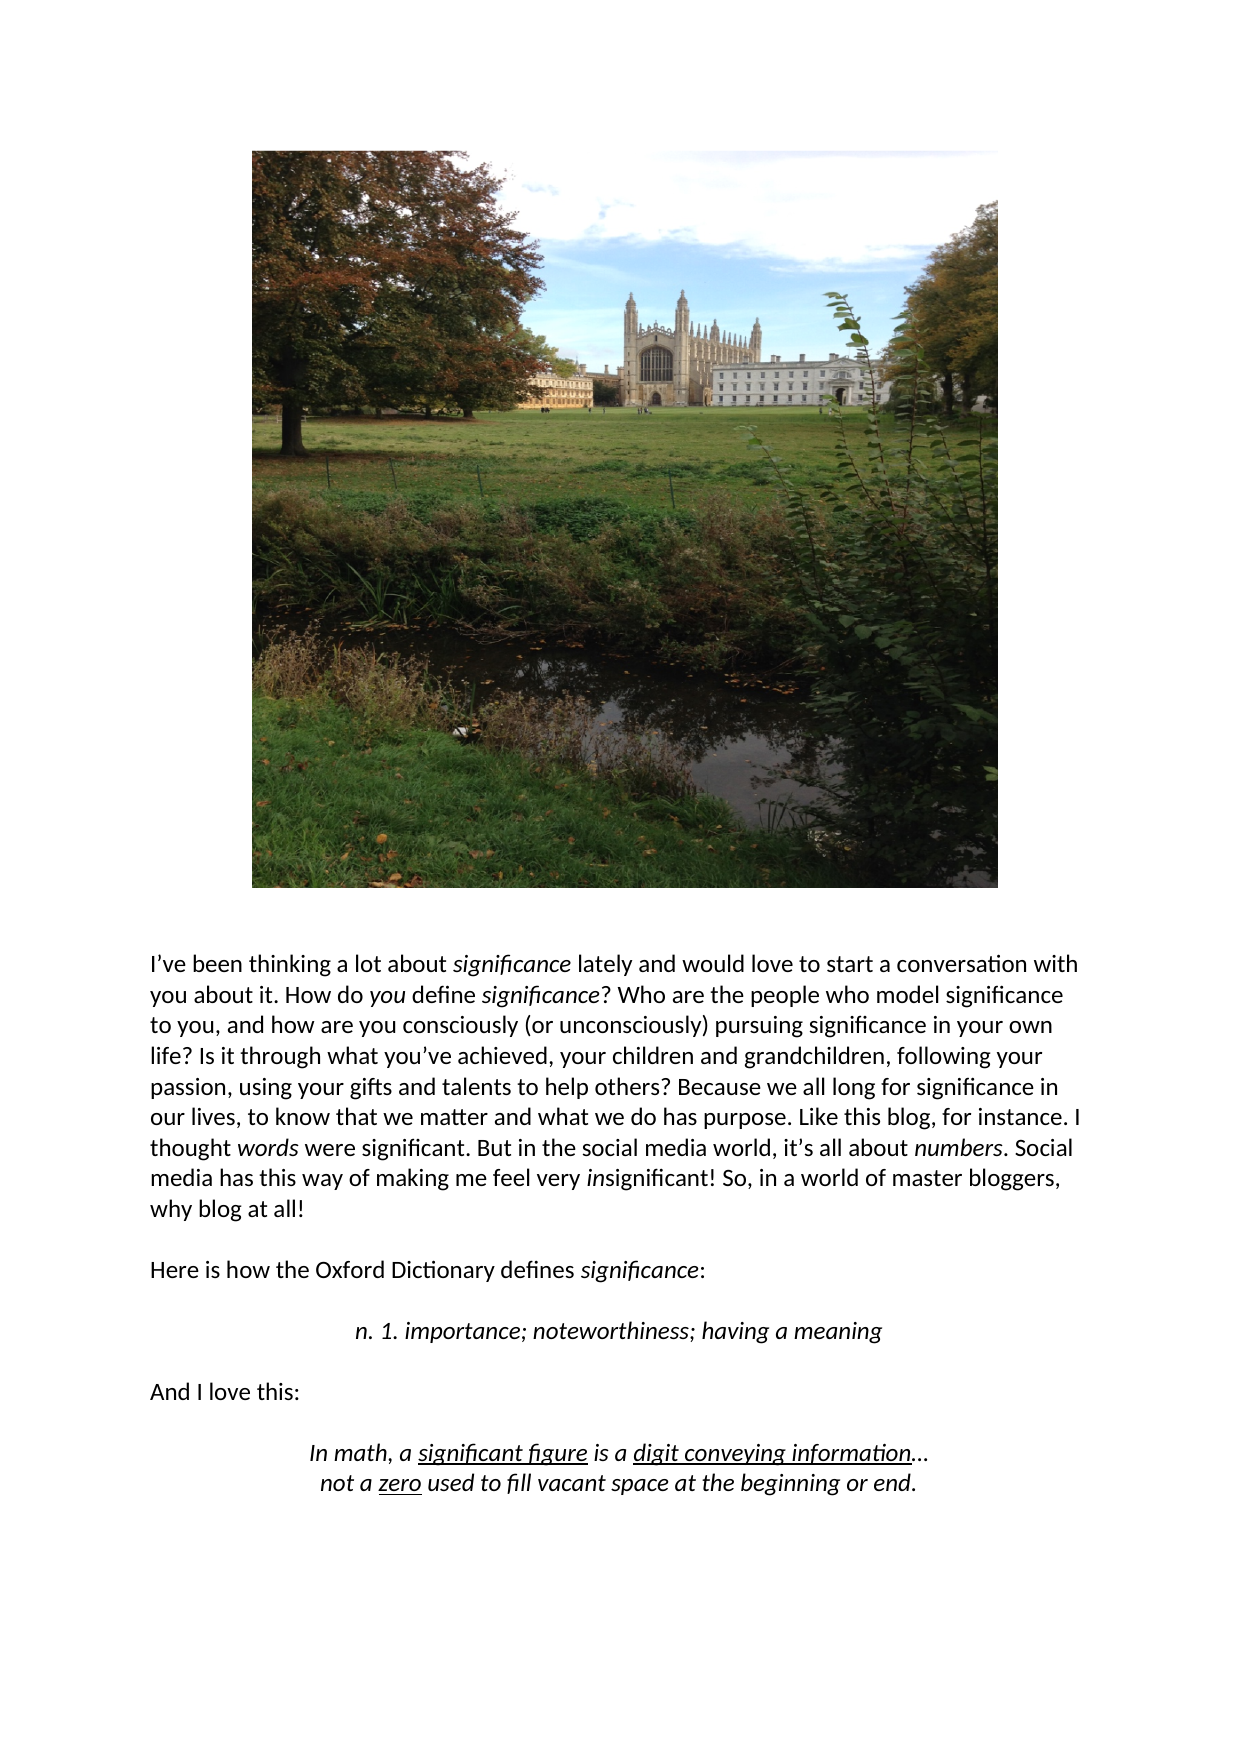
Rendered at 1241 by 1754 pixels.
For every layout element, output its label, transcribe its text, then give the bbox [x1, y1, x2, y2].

text And I love this: [150, 1376, 1090, 1406]
text n. 1. importance; noteworthiness; having a meaning [150, 1315, 1090, 1345]
text Here is how the Oxford Dictionary defines significance: [150, 1254, 1090, 1284]
picture [252, 151, 997, 888]
text I’ve been thinking a lot about significance lately and would love to start a conversation with you about it. How do you define significance? Who are the people who model significance to you, and how are you consciously (or unconsciously) pursuing significance in your own life? Is it through what you’ve achieved, your children and grandchildren, following your passion, using your gifts and talents to help others? Because we all long for significance in our lives, to know that we matter and what we do has purpose. Like this blog, for instance. I thought words were significant. But in the social media world, it’s all about numbers. Social media has this way of making me feel very insignificant! So, in a world of master bloggers, why blog at all! [150, 949, 1090, 1223]
text In math, a significant figure is a digit conveying information… [150, 1437, 1090, 1467]
text not a zero used to fill vacant space at the beginning or end. [150, 1467, 1090, 1498]
